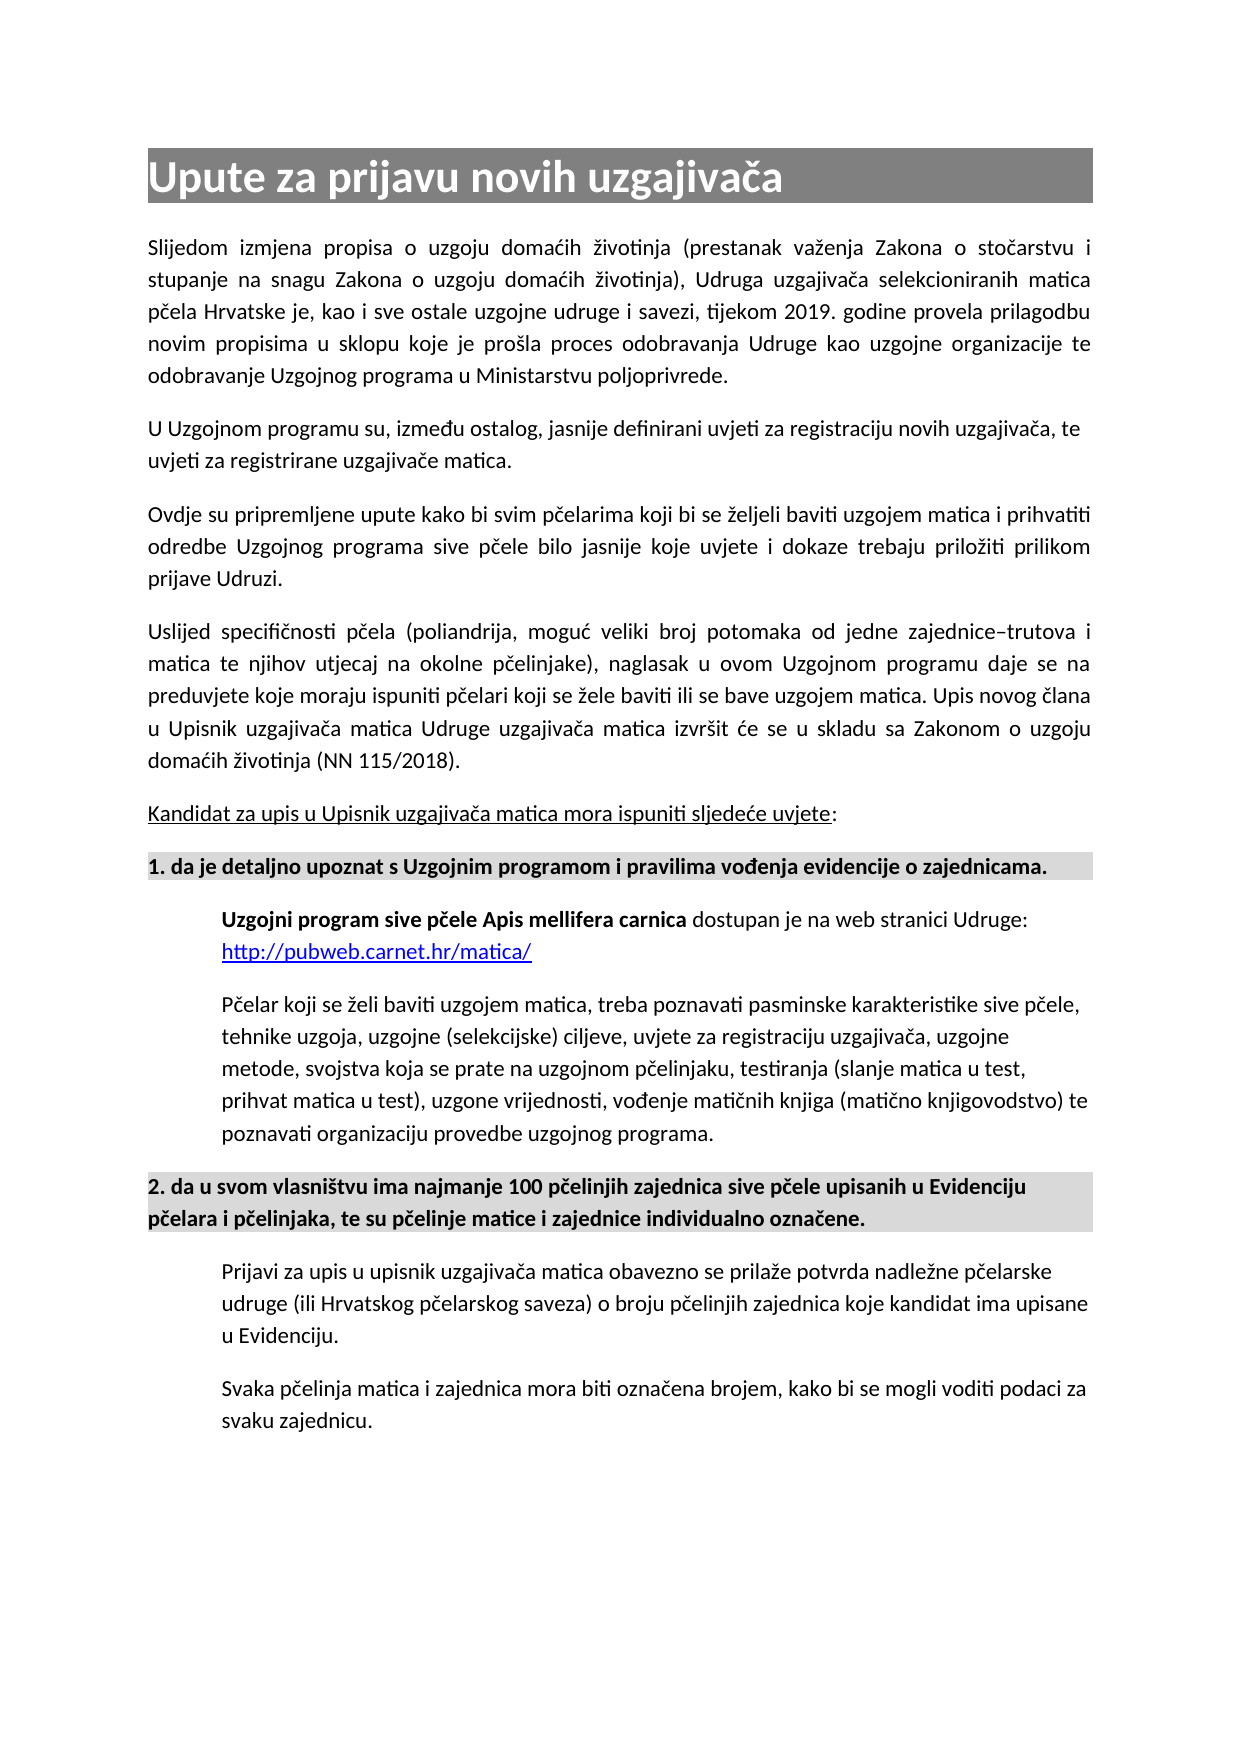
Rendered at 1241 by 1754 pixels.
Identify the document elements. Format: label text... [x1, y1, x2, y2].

text Prijavi za upis u upisnik uzgajivača matica obavezno se prilaže potvrda nadležne pčelarske udruge (ili Hrvatskog pčelarskog saveza) o broju pčelinjih zajednica koje kandidat ima upisane u Evidenciju. [221, 1257, 1093, 1349]
text Kandidat za upis u Upisnik uzgajivača matica mora ispuniti sljedeće uvjete: [148, 799, 1093, 827]
text 2. da u svom vlasništvu ima najmanje 100 pčelinjih zajednica sive pčele upisanih u Evidenciju pčelara i pčelinjaka, te su pčelinje matice i zajednice individualno označene. [148, 1172, 1093, 1232]
text Uslijed specifičnosti pčela (poliandrija, moguć veliki broj potomaka od jedne zajednice–trutova i matica te njihov utjecaj na okolne pčelinjake), naglasak u ovom Uzgojnom programu daje se na preduvjete koje moraju ispuniti pčelari koji se žele baviti ili se bave uzgojem matica. Upis novog člana u Upisnik uzgajivača matica Udruge uzgajivača matica izvršit će se u skladu sa Zakonom o uzgoju domaćih životinja (NN 115/2018). [148, 617, 1093, 774]
text Upute za prijavu novih uzgajivača [148, 148, 1093, 203]
text 1. da je detaljno upoznat s Uzgojnim programom i pravilima vođenja evidencije o zajednicama. [148, 852, 1093, 880]
text Uzgojni program sive pčele Apis mellifera carnica dostupan je na web stranici Udruge: http://pubweb.carnet.hr/matica/ [221, 905, 1093, 965]
text Svaka pčelinja matica i zajednica mora biti označena brojem, kako bi se mogli voditi podaci za svaku zajednicu. [221, 1374, 1093, 1435]
text U Uzgojnom programu su, između ostalog, jasnije definirani uvjeti za registraciju novih uzgajivača, te uvjeti za registrirane uzgajivače matica. [148, 414, 1093, 475]
text Slijedom izmjena propisa o uzgoju domaćih životinja (prestanak važenja Zakona o stočarstvu i stupanje na snagu Zakona o uzgoju domaćih životinja), Udruga uzgajivača selekcioniranih matica pčela Hrvatske je, kao i sve ostale uzgojne udruge i savezi, tijekom 2019. godine provela prilagodbu novim propisima u sklopu koje je prošla proces odobravanja Udruge kao uzgojne organizacije te odobravanje Uzgojnog programa u Ministarstvu poljoprivrede. [148, 233, 1093, 389]
text Ovdje su pripremljene upute kako bi svim pčelarima koji bi se željeli baviti uzgojem matica i prihvatiti odredbe Uzgojnog programa sive pčele bilo jasnije koje uvjete i dokaze trebaju priložiti prilikom prijave Udruzi. [148, 500, 1093, 592]
text Pčelar koji se želi baviti uzgojem matica, treba poznavati pasminske karakteristike sive pčele, tehnike uzgoja, uzgojne (selekcijske) ciljeve, uvjete za registraciju uzgajivača, uzgojne metode, svojstva koja se prate na uzgojnom pčelinjaku, testiranja (slanje matica u test, prihvat matica u test), uzgone vrijednosti, vođenje matičnih knjiga (matično knjigovodstvo) te poznavati organizaciju provedbe uzgojnog programa. [221, 990, 1093, 1147]
